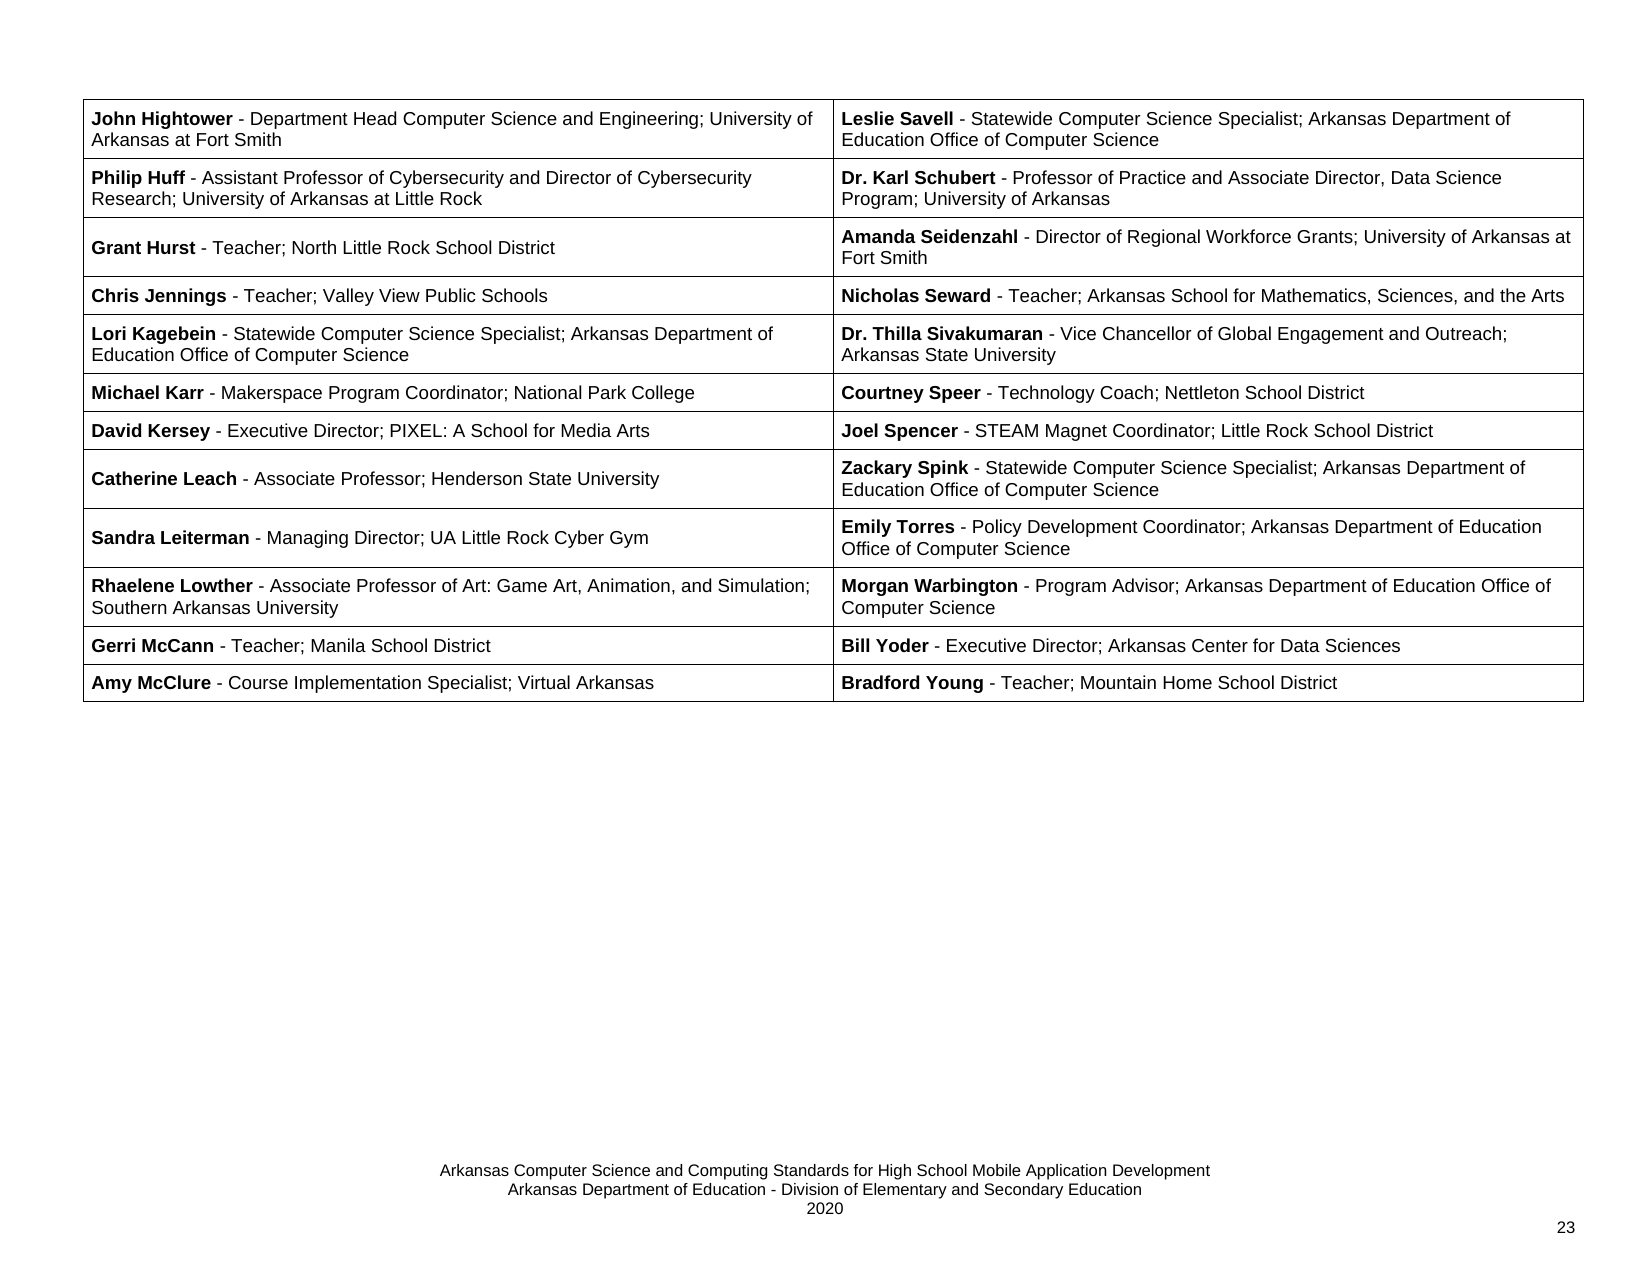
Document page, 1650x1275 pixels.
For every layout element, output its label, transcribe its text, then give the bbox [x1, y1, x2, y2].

table_cell Lori Kagebein - Statewide Computer Science Specialist; Arkansas Department of Education Office of Computer Science [84, 315, 833, 373]
table_cell Philip Huff - Assistant Professor of Cybersecurity and Director of Cybersecurity Research; University of Arkansas at Little Rock [84, 159, 833, 217]
table_cell Leslie Savell - Statewide Computer Science Specialist; Arkansas Department of Education Office of Computer Science [834, 100, 1583, 158]
table_cell David Kersey - Executive Director; PIXEL: A School for Media Arts [84, 412, 833, 448]
table_cell Zackary Spink - Statewide Computer Science Specialist; Arkansas Department of Education Office of Computer Science [834, 450, 1583, 508]
table_cell Courtney Speer - Technology Coach; Nettleton School District [834, 374, 1583, 411]
table_cell Chris Jennings - Teacher; Valley View Public Schools [84, 277, 833, 314]
table_cell Nicholas Seward - Teacher; Arkansas School for Mathematics, Sciences, and the Arts [834, 277, 1583, 314]
table_cell Amy McClure - Course Implementation Specialist; Virtual Arkansas [84, 665, 833, 701]
table_cell Michael Karr - Makerspace Program Coordinator; National Park College [84, 374, 833, 411]
table_cell Morgan Warbington - Program Advisor; Arkansas Department of Education Office of Computer Science [834, 568, 1583, 626]
table_cell Gerri McCann - Teacher; Manila School District [84, 627, 833, 663]
table_cell Bradford Young - Teacher; Mountain Home School District [834, 665, 1583, 701]
table_cell John Hightower - Department Head Computer Science and Engineering; University of Arkansas at Fort Smith [84, 100, 833, 158]
table_cell Dr. Thilla Sivakumaran - Vice Chancellor of Global Engagement and Outreach; Arkansas State University [834, 315, 1583, 373]
table_cell Catherine Leach - Associate Professor; Henderson State University [84, 450, 833, 508]
table_cell Rhaelene Lowther - Associate Professor of Art: Game Art, Animation, and Simulation; Southern Arkansas University [84, 568, 833, 626]
table_cell Dr. Karl Schubert - Professor of Practice and Associate Director, Data Science Program; University of Arkansas [834, 159, 1583, 217]
table_cell Grant Hurst - Teacher; North Little Rock School District [84, 218, 833, 276]
table_cell Sandra Leiterman - Managing Director; UA Little Rock Cyber Gym [84, 509, 833, 567]
table_cell Emily Torres - Policy Development Coordinator; Arkansas Department of Education Office of Computer Science [834, 509, 1583, 567]
table_cell Amanda Seidenzahl - Director of Regional Workforce Grants; University of Arkansas at Fort Smith [834, 218, 1583, 276]
table_cell Bill Yoder - Executive Director; Arkansas Center for Data Sciences [834, 627, 1583, 663]
table_cell Joel Spencer - STEAM Magnet Coordinator; Little Rock School District [834, 412, 1583, 448]
